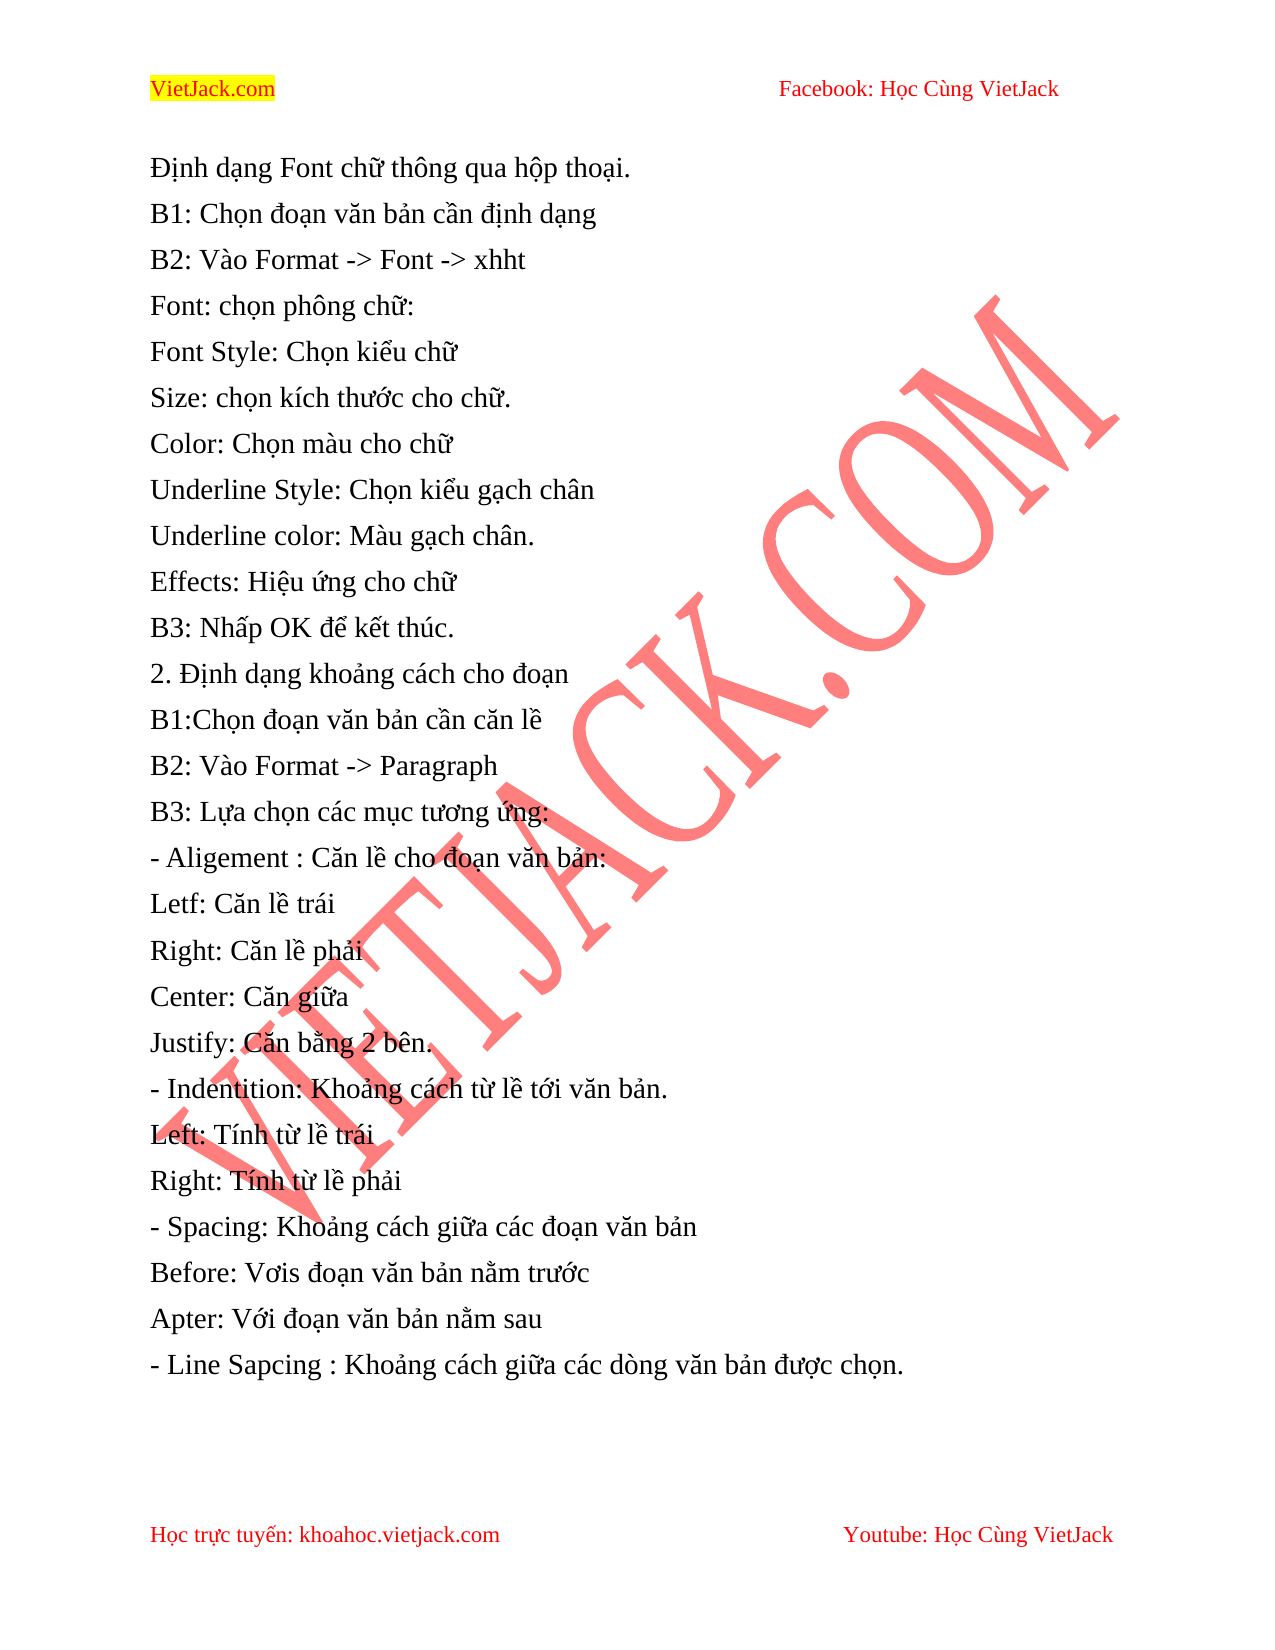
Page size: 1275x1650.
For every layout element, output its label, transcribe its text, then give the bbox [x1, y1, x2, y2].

text - Spacing: Khoảng cách giữa các đoạn văn bản [150, 1209, 1125, 1242]
text Effects: Hiệu ứng cho chữ [150, 564, 1125, 598]
text Justify: Căn bằng 2 bên. [150, 1025, 1125, 1058]
text B3: Nhấp OK để kết thúc. [150, 610, 1125, 644]
text 2. Định dạng khoảng cách cho đoạn [150, 656, 1125, 690]
text Right: Căn lề phải [150, 933, 1125, 966]
text - Line Sapcing : Khoảng cách giữa các dòng văn bản được chọn. [150, 1347, 1125, 1381]
text Font: chọn phông chữ: [150, 288, 1125, 322]
text Underline Style: Chọn kiểu gạch chân [150, 472, 1125, 506]
text Apter: Với đoạn văn bản nằm sau [150, 1301, 1125, 1334]
text - Indentition: Khoảng cách từ lề tới văn bản. [150, 1071, 1125, 1104]
text Right: Tính từ lề phải [150, 1163, 1125, 1196]
text - Aligement : Căn lề cho đoạn văn bản: [150, 841, 1125, 874]
text Center: Căn giữa [150, 979, 1125, 1012]
text Size: chọn kích thước cho chữ. [150, 380, 1125, 414]
text B2: Vào Format -> Paragraph [150, 748, 1125, 782]
text B1:Chọn đoạn văn bản cần căn lề [150, 702, 1125, 736]
text B2: Vào Format -> Font -> xhht [150, 242, 1125, 276]
text Color: Chọn màu cho chữ [150, 426, 1125, 460]
text Before: Vơis đoạn văn bản nằm trước [150, 1255, 1125, 1288]
text Letf: Căn lề trái [150, 887, 1125, 920]
text Font Style: Chọn kiểu chữ [150, 334, 1125, 368]
text Left: Tính từ lề trái [150, 1117, 1125, 1150]
text B3: Lựa chọn các mục tương ứng: [150, 794, 1125, 828]
text B1: Chọn đoạn văn bản cần định dạng [150, 196, 1125, 229]
text Underline color: Màu gạch chân. [150, 518, 1125, 552]
text Định dạng Font chữ thông qua hộp thoại. [150, 150, 1125, 183]
